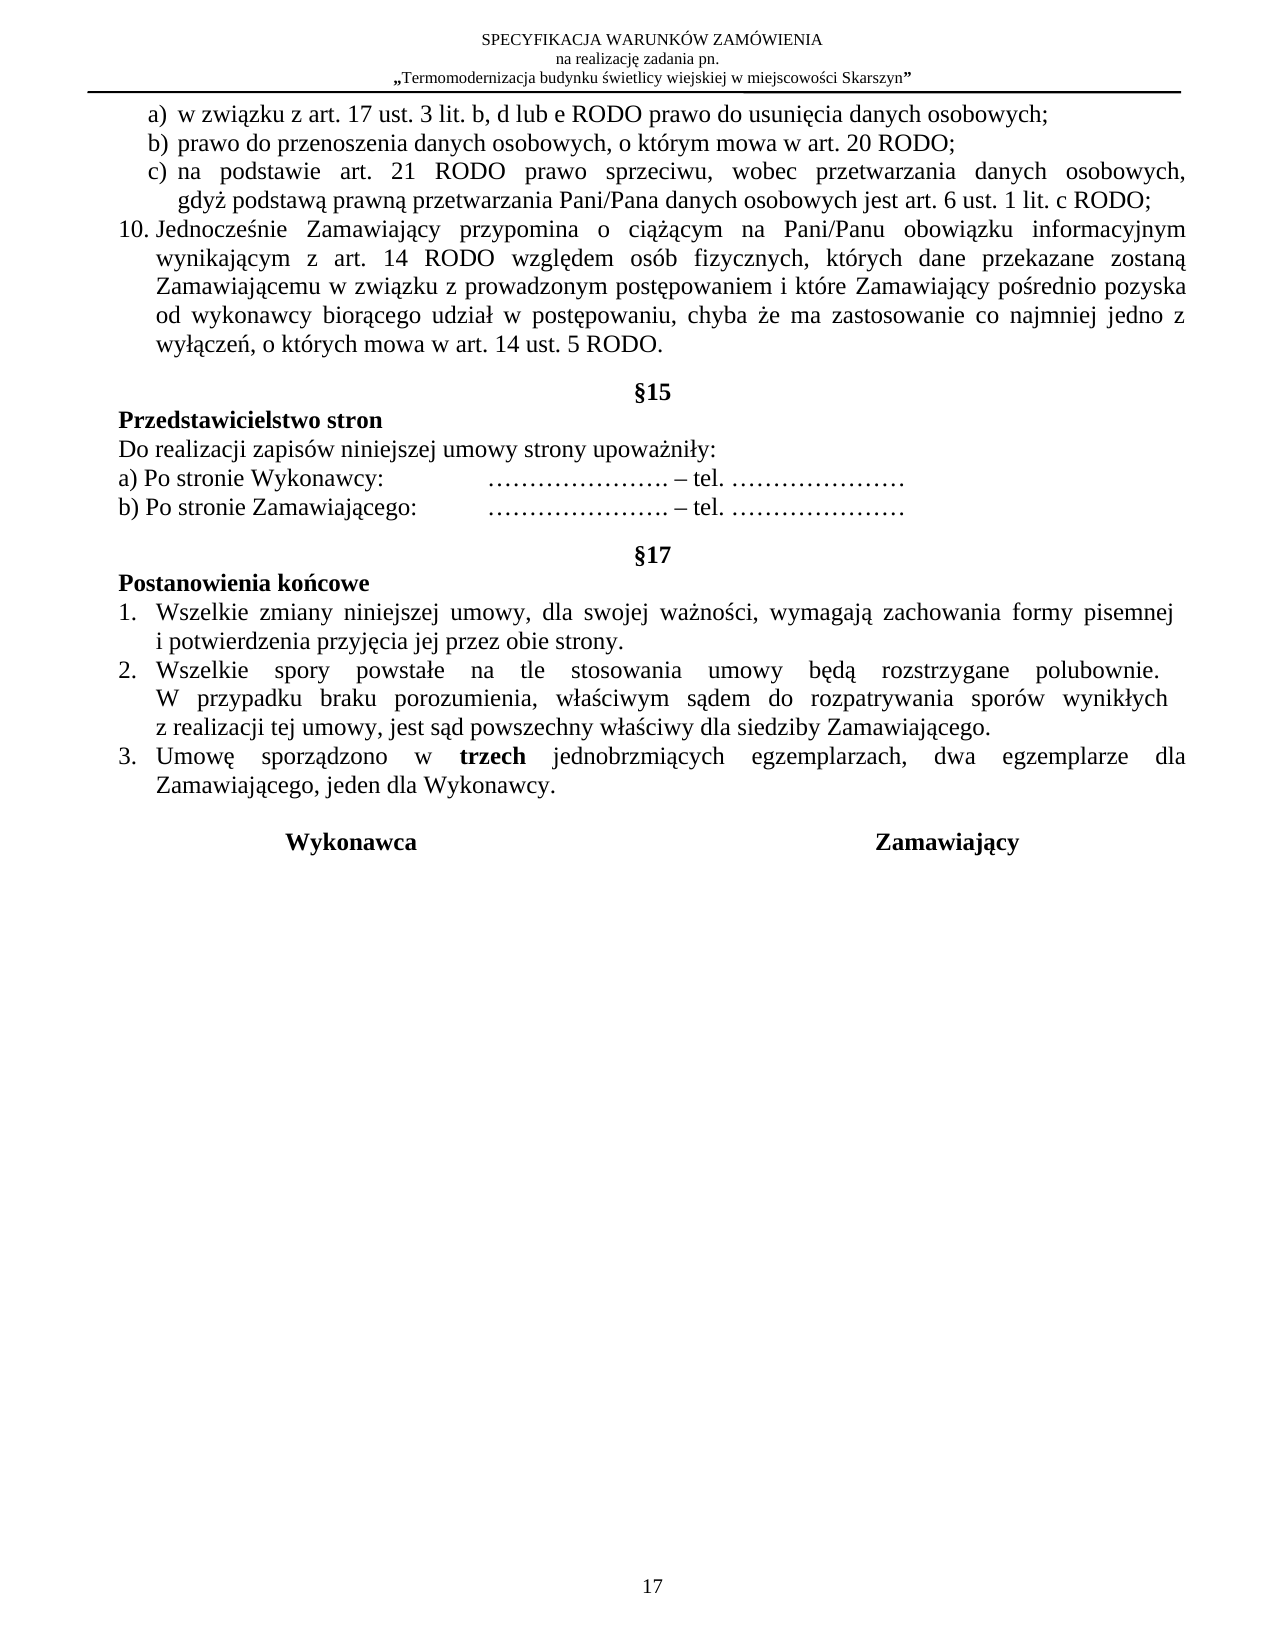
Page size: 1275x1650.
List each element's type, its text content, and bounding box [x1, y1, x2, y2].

list Umowę sporządzono w trzech jednobrzmiących egzemplarzach, dwa egzemplarze dla Zamawiającego, jeden dla Wykonawcy. [118, 741, 1186, 798]
text Przedstawicielstwo stron [118, 406, 1186, 434]
text Wykonawca Zamawiający [118, 827, 1186, 856]
text §15 [118, 377, 1186, 406]
list Wszelkie zmiany niniejszej umowy, dla swojej ważności, wymagają zachowania formy pisemnej i potwierdzenia przyjęcia jej przez obie strony. [118, 597, 1186, 655]
text a) Po stronie Wykonawcy: …………………. – tel. ………………… [118, 463, 1186, 492]
list Jednocześnie Zamawiający przypomina o ciążącym na Pani/Panu obowiązku informacyjnym wynikającym z art. 14 RODO względem osób fizycznych, których dane przekazane zostaną Zamawiającemu w związku z prowadzonym postępowaniem i które Zamawiający pośrednio pozyska od wykonawcy biorącego udział w postępowaniu, chyba że ma zastosowanie co najmniej jedno z wyłączeń, o których mowa w art. 14 ust. 5 RODO. [118, 214, 1186, 358]
text b) Po stronie Zamawiającego: …………………. – tel. ………………… [118, 492, 1186, 521]
text §17 [118, 540, 1186, 568]
list na podstawie art. 21 RODO prawo sprzeciwu, wobec przetwarzania danych osobowych, gdyż podstawą prawną przetwarzania Pani/Pana danych osobowych jest art. 6 ust. 1 lit. c RODO; [148, 156, 1186, 214]
list prawo do przenoszenia danych osobowych, o którym mowa w art. 20 RODO; [148, 128, 1186, 156]
list Wszelkie spory powstałe na tle stosowania umowy będą rozstrzygane polubownie. W przypadku braku porozumienia, właściwym sądem do rozpatrywania sporów wynikłych z realizacji tej umowy, jest sąd powszechny właściwy dla siedziby Zamawiającego. [118, 655, 1186, 741]
text Postanowienia końcowe [118, 568, 1186, 597]
text Do realizacji zapisów niniejszej umowy strony upoważniły: [118, 434, 1186, 463]
list w związku z art. 17 ust. 3 lit. b, d lub e RODO prawo do usunięcia danych osobowych; [148, 99, 1186, 128]
